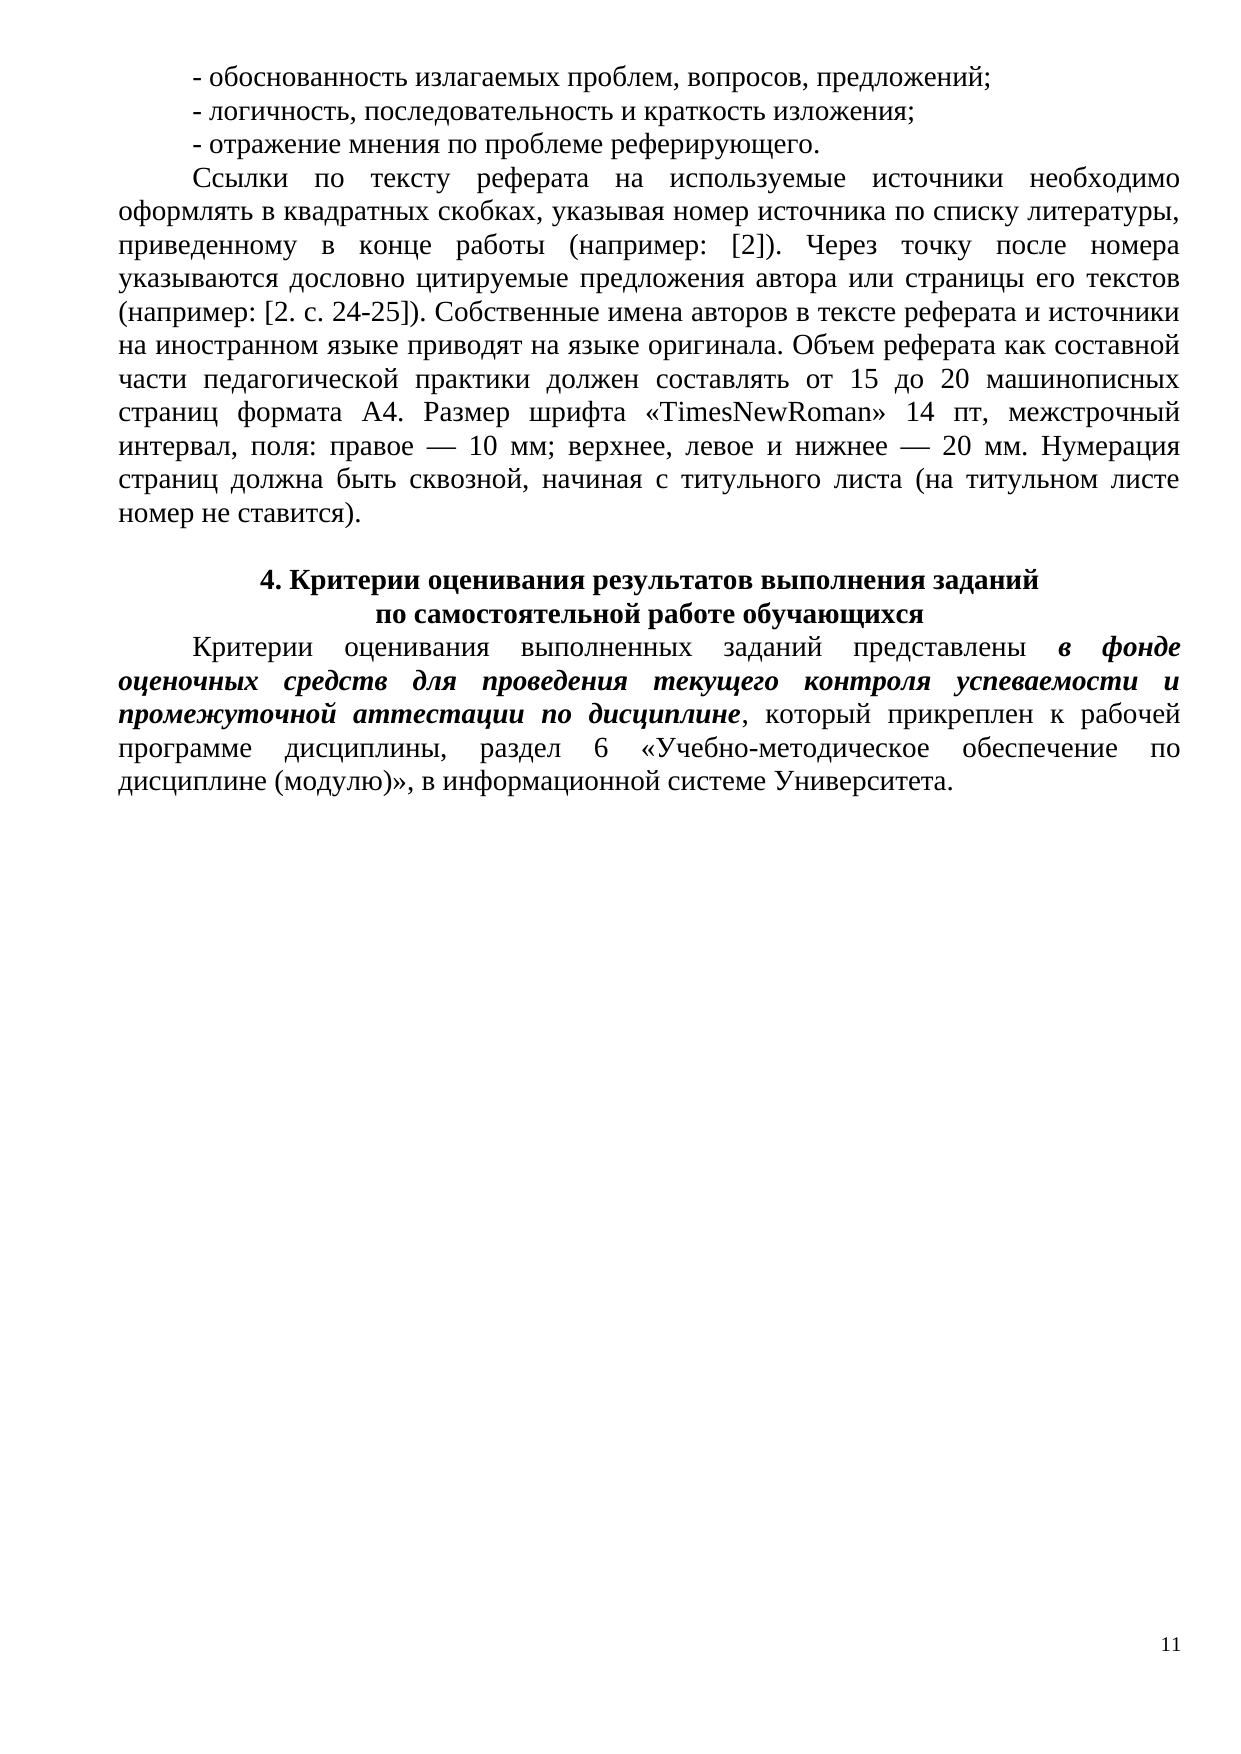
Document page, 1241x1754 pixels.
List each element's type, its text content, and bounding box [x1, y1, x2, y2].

text - отражение мнения по проблеме реферирующего. [118, 126, 1181, 160]
text - логичность, последовательность и краткость изложения; [118, 93, 1181, 126]
text по самостоятельной работе обучающихся [118, 596, 1181, 629]
text 4. Критерии оценивания результатов выполнения заданий [118, 562, 1181, 596]
text Критерии оценивания выполненных заданий представлены в фонде оценочных средств для проведения текущего контроля успеваемости и промежуточной аттестации по дисциплине, который прикреплен к рабочей программе дисциплины, раздел 6 «Учебно-методическое обеспечение по дисциплине (модулю)», в информационной системе Университета. [118, 629, 1181, 797]
text - обоснованность излагаемых проблем, вопросов, предложений; [118, 59, 1181, 93]
text Ссылки по тексту реферата на используемые источники необходимо оформлять в квадратных скобках, указывая номер источника по списку литературы, приведенному в конце работы (например: [2]). Через точку после номера указываются дословно цитируемые предложения автора или страницы его текстов (например: [2. с. 24-25]). Собственные имена авторов в тексте реферата и источники на иностранном языке приводят на языке оригинала. Объем реферата как составной части педагогической практики должен составлять от 15 до 20 машинописных страниц формата А4. Размер шрифта «TimesNewRoman» 14 пт, межстрочный интервал, поля: правое — ; верхнее, левое и нижнее — . Нумерация страниц должна быть сквозной, начиная с титульного листа (на титульном листе номер не ставится). [118, 160, 1181, 529]
